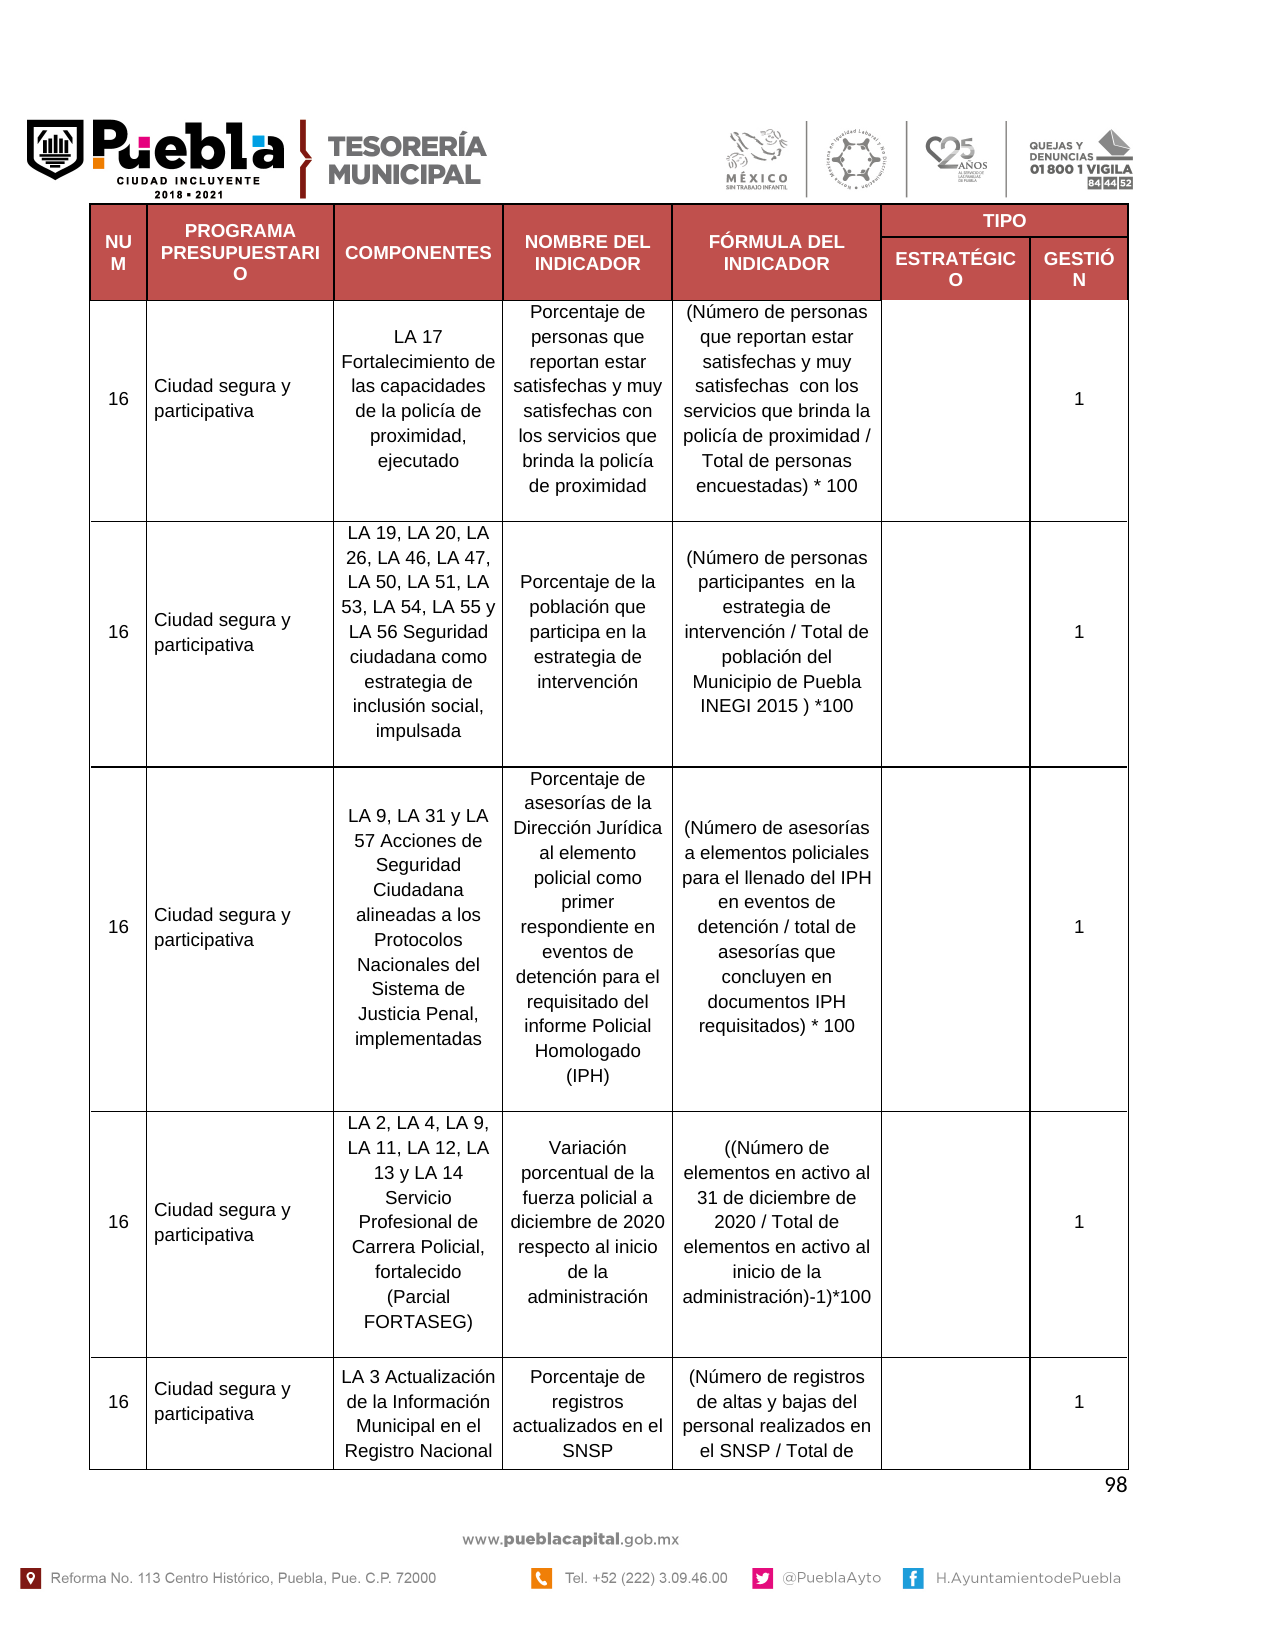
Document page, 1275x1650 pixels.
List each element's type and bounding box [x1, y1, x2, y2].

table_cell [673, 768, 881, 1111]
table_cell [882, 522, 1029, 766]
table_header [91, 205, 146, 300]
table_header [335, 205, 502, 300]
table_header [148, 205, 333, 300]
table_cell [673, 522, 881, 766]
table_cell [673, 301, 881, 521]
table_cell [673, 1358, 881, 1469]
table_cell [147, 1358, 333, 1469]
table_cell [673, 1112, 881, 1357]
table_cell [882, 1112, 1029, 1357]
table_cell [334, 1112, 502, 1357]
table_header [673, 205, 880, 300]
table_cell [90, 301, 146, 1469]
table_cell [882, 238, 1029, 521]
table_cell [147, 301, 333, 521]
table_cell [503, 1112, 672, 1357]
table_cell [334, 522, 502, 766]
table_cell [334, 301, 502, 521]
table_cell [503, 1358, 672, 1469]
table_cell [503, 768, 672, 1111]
picture [0, 31, 1220, 221]
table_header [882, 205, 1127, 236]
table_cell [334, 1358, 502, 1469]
picture [0, 1527, 1209, 1650]
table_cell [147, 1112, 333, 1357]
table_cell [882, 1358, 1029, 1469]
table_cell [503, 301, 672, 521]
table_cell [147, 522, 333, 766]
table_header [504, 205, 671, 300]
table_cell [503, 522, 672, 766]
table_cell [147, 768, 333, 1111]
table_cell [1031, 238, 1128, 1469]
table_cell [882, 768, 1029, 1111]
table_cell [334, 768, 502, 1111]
